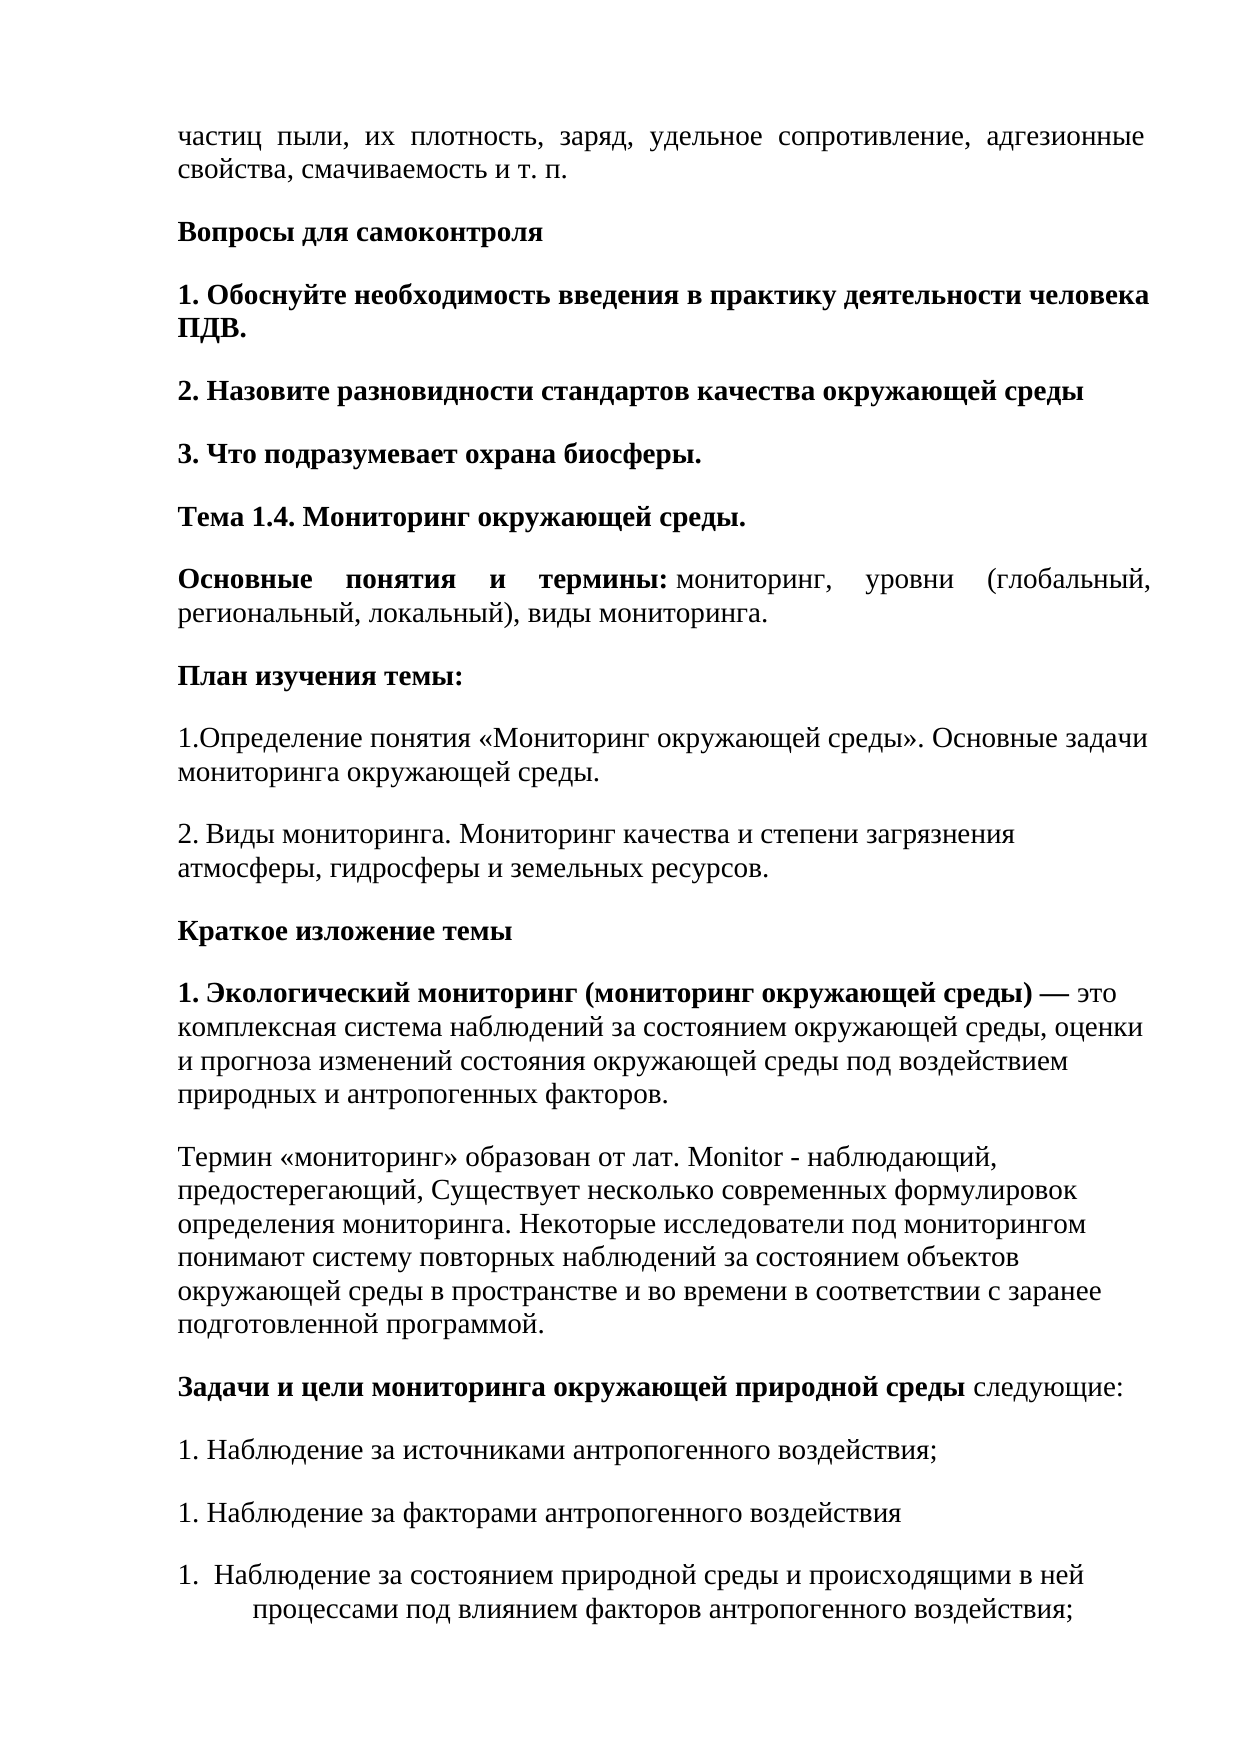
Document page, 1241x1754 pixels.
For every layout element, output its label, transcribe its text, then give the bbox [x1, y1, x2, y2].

text 1. Обоснуйте необходимость введения в практику деятельности человека ПДВ. [177, 277, 1152, 344]
text Краткое изложение темы [177, 913, 1152, 946]
text 2. Назовите разновидности стандартов качества окружающей среды [177, 373, 1152, 407]
text 1.Определение понятия «Мониторинг окружающей среды». Основные задачи мониторинга окружающей среды. [177, 720, 1152, 787]
text 1. Экологический мониторинг (мониторинг окружающей среды) — это комплексная система наблюдений за состоянием окружающей среды, оценки и прогноза изменений состояния окружающей среды под воздействием природных и антропогенных факторов. [177, 976, 1152, 1110]
text Основные понятия и термины: мониторинг, уровни (глобальный, региональный, локальный), виды мониторинга. [177, 561, 1152, 628]
text 2. Виды мониторинга. Мониторинг качества и степени загрязнения атмосферы, гидросферы и земельных ресурсов. [177, 817, 1152, 884]
text Вопросы для самоконтроля [177, 214, 1152, 248]
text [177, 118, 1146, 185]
text 1.​ Наблюдение за состоянием природной среды и происходящими в ней процессами под влиянием факторов антропогенного воздействия; [177, 1557, 1152, 1624]
text 1.​ Наблюдение за факторами антропогенного воздействия [177, 1495, 1152, 1528]
text 3. Что подразумевает охрана биосферы. [177, 436, 1152, 469]
text Термин «мониторинг» образован от лат. Monitor - наблюдающий, предостерегающий, Существует несколько современных формулировок определения мониторинга. Некоторые исследователи под мониторингом понимают систему повторных наблюдений за состоянием объектов окружающей среды в пространстве и во времени в соответствии с заранее подготовленной программой. [177, 1139, 1152, 1340]
text Задачи и цели мониторинга окружающей природной среды следующие: [177, 1369, 1152, 1403]
text 1.​ Наблюдение за источниками антропогенного воздействия; [177, 1432, 1152, 1466]
text Тема 1.4. Мониторинг окружающей среды. [177, 499, 1152, 532]
text План изучения темы: [177, 658, 1152, 691]
